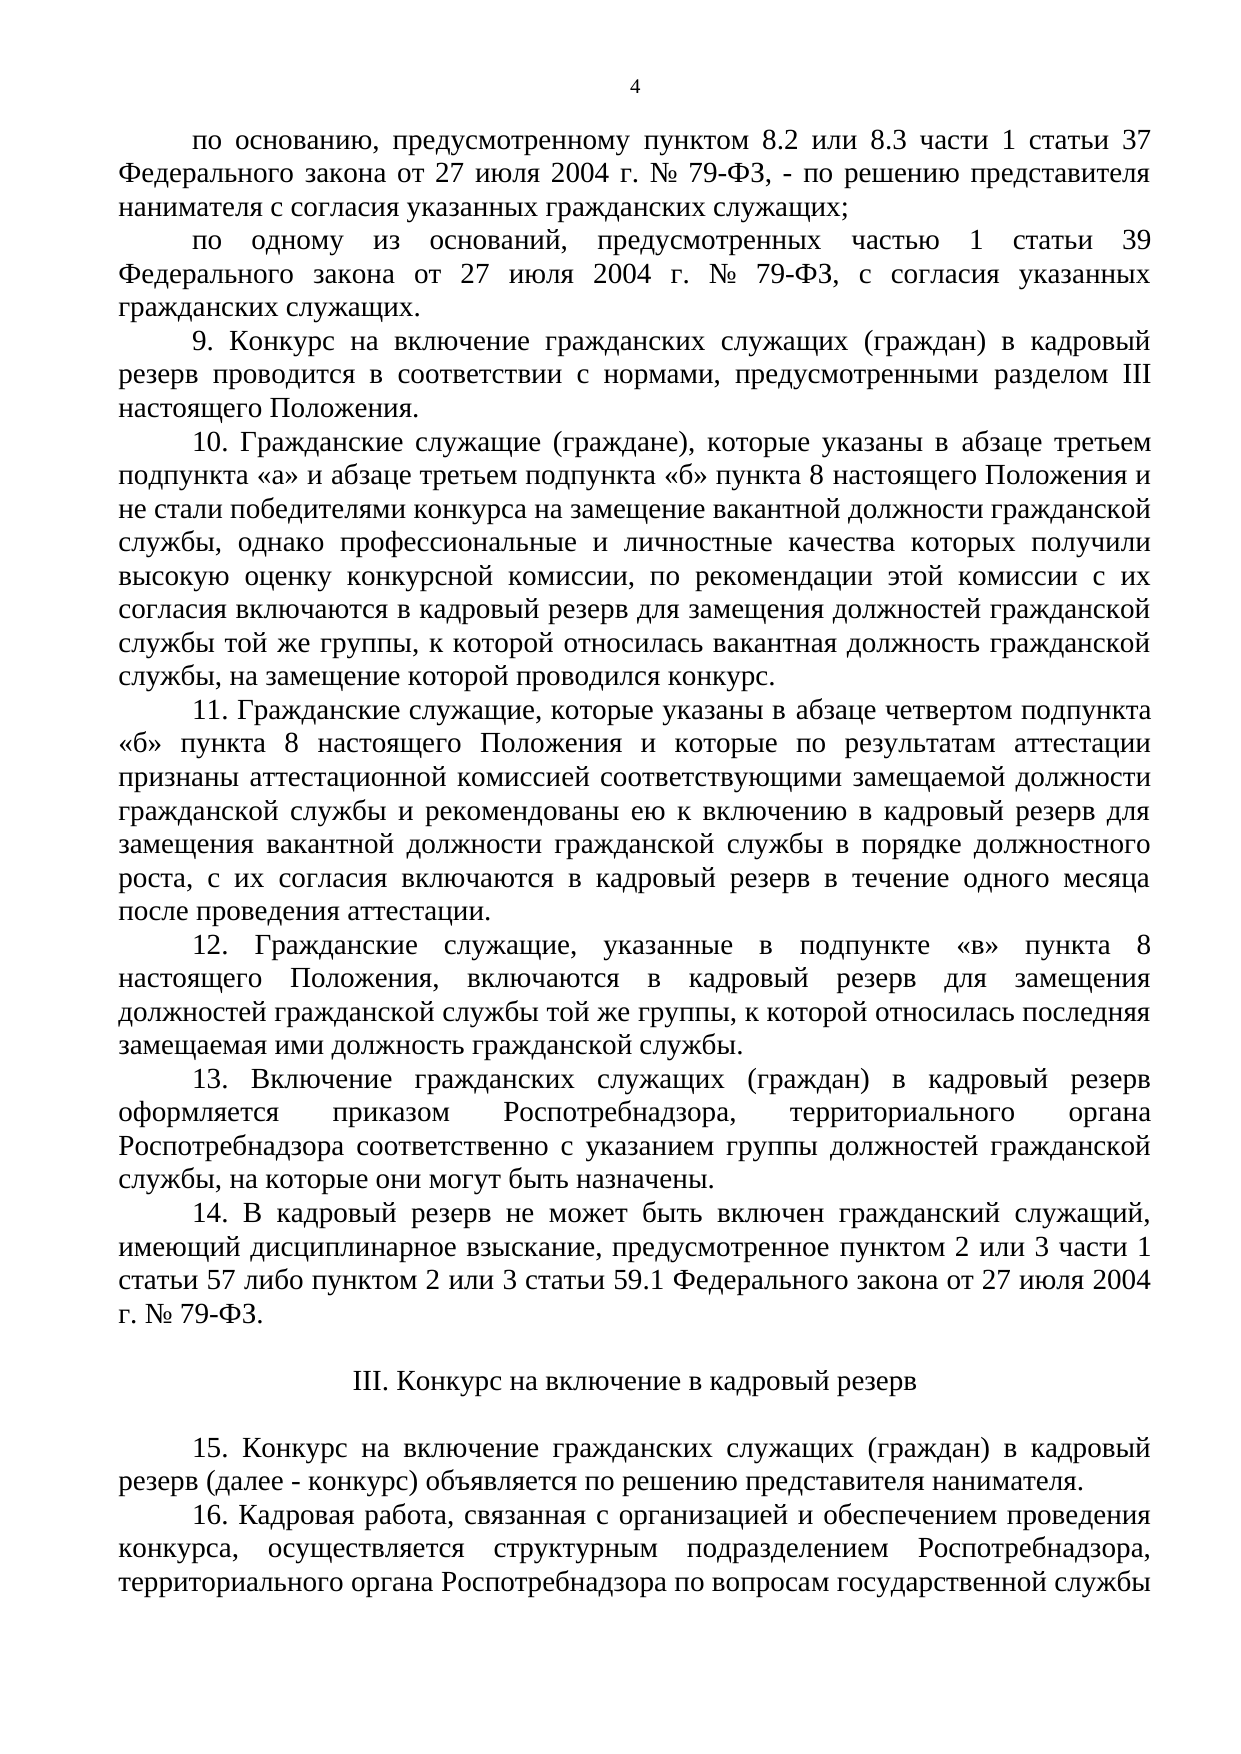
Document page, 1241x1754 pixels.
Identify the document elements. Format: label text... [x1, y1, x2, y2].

text 13. Включение гражданских служащих (граждан) в кадровый резерв оформляется приказом Роспотребнадзора, территориального органа Роспотребнадзора соответственно с указанием группы должностей гражданской службы, на которые они могут быть назначены. [118, 1061, 1152, 1195]
text по основанию, предусмотренному пунктом 8.2 или 8.3 части 1 статьи 37 Федерального закона от 27 июля 2004 г. № 79-ФЗ, - по решению представителя нанимателя с согласия указанных гражданских служащих; [118, 122, 1152, 222]
text по одному из оснований, предусмотренных частью 1 статьи 39 Федерального закона от 27 июля 2004 г. № 79-ФЗ, с согласия указанных гражданских служащих. [118, 222, 1152, 323]
text 12. Гражданские служащие, указанные в подпункте «в» пункта 8 настоящего Положения, включаются в кадровый резерв для замещения должностей гражданской службы той же группы, к которой относилась последняя замещаемая ими должность гражданской службы. [118, 927, 1152, 1061]
text 10. Гражданские служащие (граждане), которые указаны в абзаце третьем подпункта «а» и абзаце третьем подпункта «б» пункта 8 настоящего Положения и не стали победителями конкурса на замещение вакантной должности гражданской службы, однако профессиональные и личностные качества которых получили высокую оценку конкурсной комиссии, по рекомендации этой комиссии с их согласия включаются в кадровый резерв для замещения должностей гражданской службы той же группы, к которой относилась вакантная должность гражданской службы, на замещение которой проводился конкурс. [118, 424, 1152, 692]
text 11. Гражданские служащие, которые указаны в абзаце четвертом подпункта «б» пункта 8 настоящего Положения и которые по результатам аттестации признаны аттестационной комиссией соответствующими замещаемой должности гражданской службы и рекомендованы ею к включению в кадровый резерв для замещения вакантной должности гражданской службы в порядке должностного роста, с их согласия включаются в кадровый резерв в течение одного месяца после проведения аттестации. [118, 692, 1152, 927]
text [118, 1497, 1152, 1598]
text 14. В кадровый резерв не может быть включен гражданский служащий, имеющий дисциплинарное взыскание, предусмотренное пунктом 2 или 3 части 1 статьи 57 либо пунктом 2 или 3 статьи 59.1 Федерального закона от 27 июля 2004 г. № 79-ФЗ. [118, 1195, 1152, 1329]
text III. Конкурс на включение в кадровый резерв [118, 1363, 1152, 1396]
text 9. Конкурс на включение гражданских служащих (граждан) в кадровый резерв проводится в соответствии с нормами, предусмотренными разделом III настоящего Положения. [118, 323, 1152, 424]
text 15. Конкурс на включение гражданских служащих (граждан) в кадровый резерв (далее - конкурс) объявляется по решению представителя нанимателя. [118, 1430, 1152, 1497]
